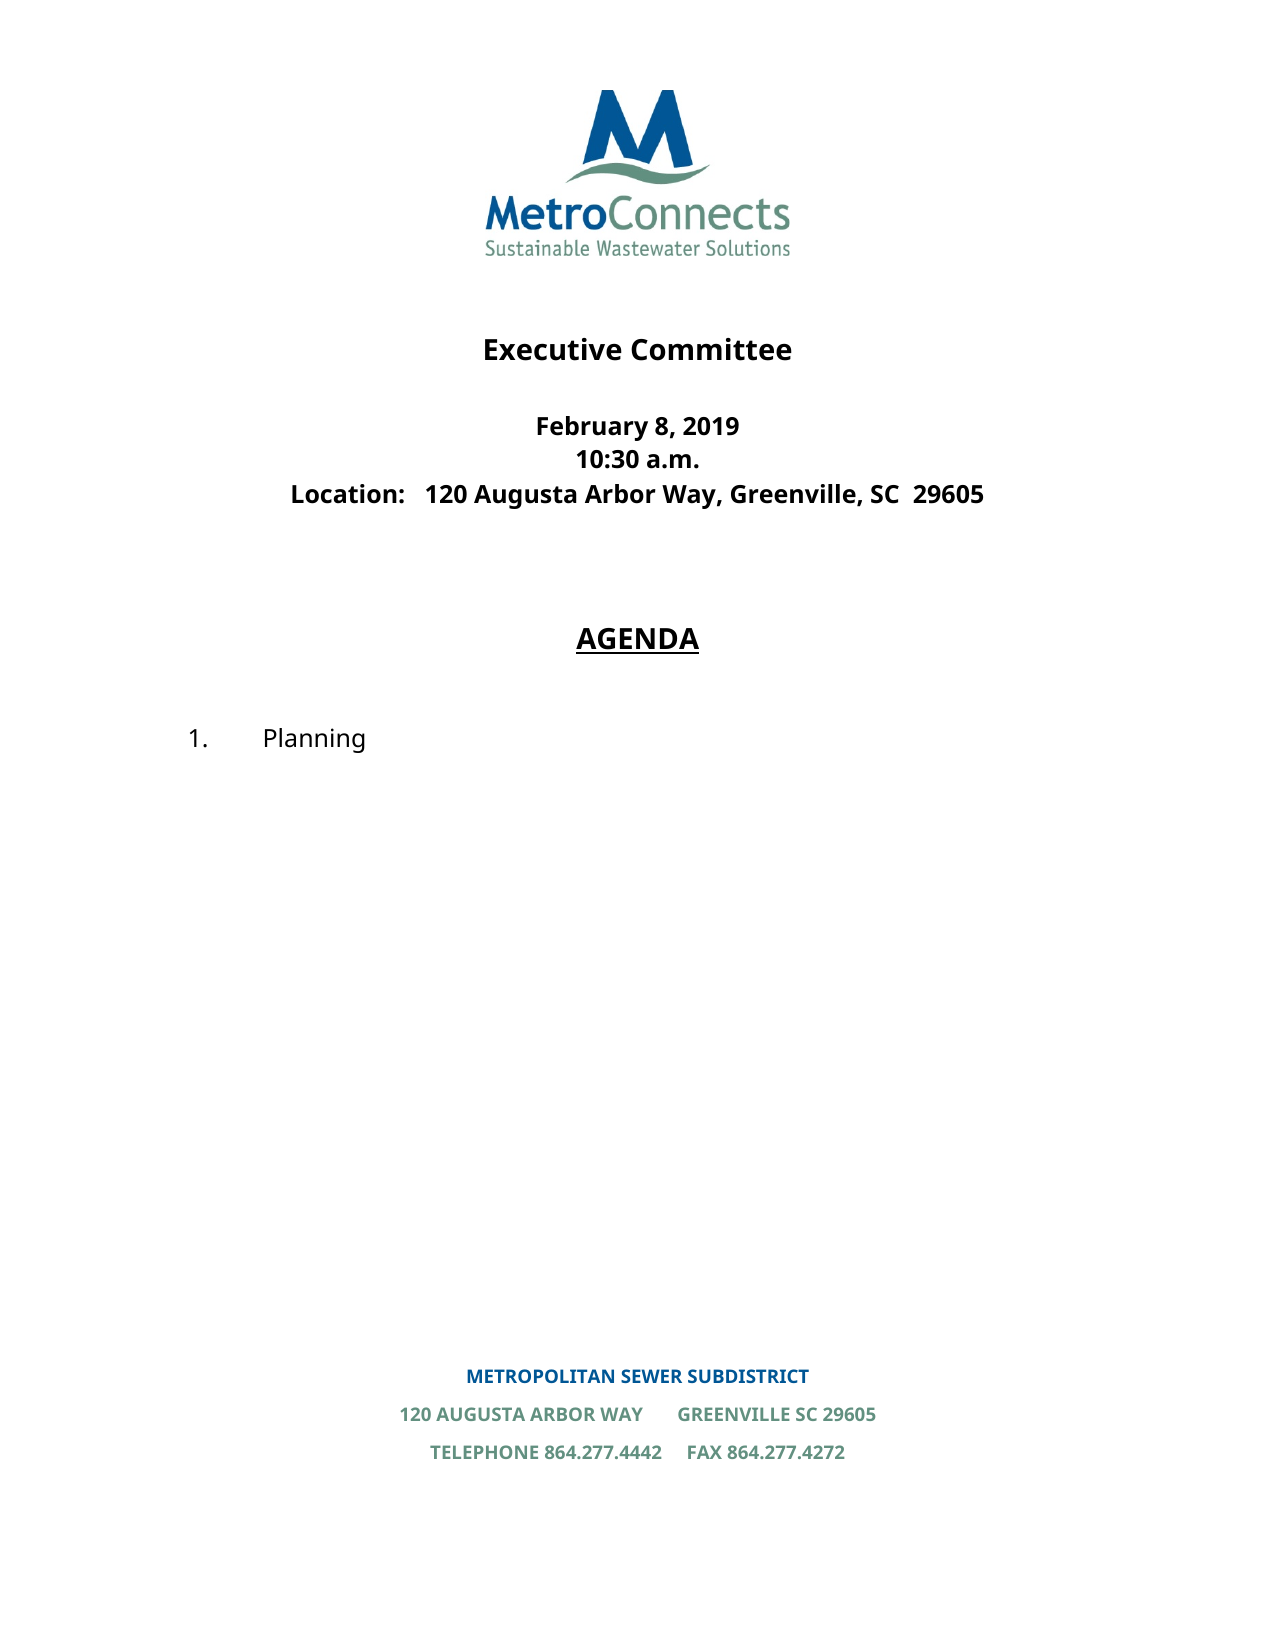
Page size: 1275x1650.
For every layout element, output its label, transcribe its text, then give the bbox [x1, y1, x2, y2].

text February 8, 2019 [150, 408, 1125, 442]
text TELEPHONE 864.277.4442 FAX 864.277.4272 [150, 1439, 1125, 1465]
text Location: 120 Augusta Arbor Way, Greenville, SC 29605 [150, 476, 1125, 510]
text AGENDA [150, 618, 1125, 658]
text Executive Committee [150, 329, 1125, 368]
text 10:30 a.m. [150, 442, 1125, 476]
list Planning [187, 720, 1125, 754]
picture [485, 90, 790, 256]
text METROPOLITAN SEWER SUBDISTRICT [150, 1363, 1125, 1389]
text 120 AUGUSTA ARBOR WAY GREENVILLE SC 29605 [150, 1401, 1125, 1427]
